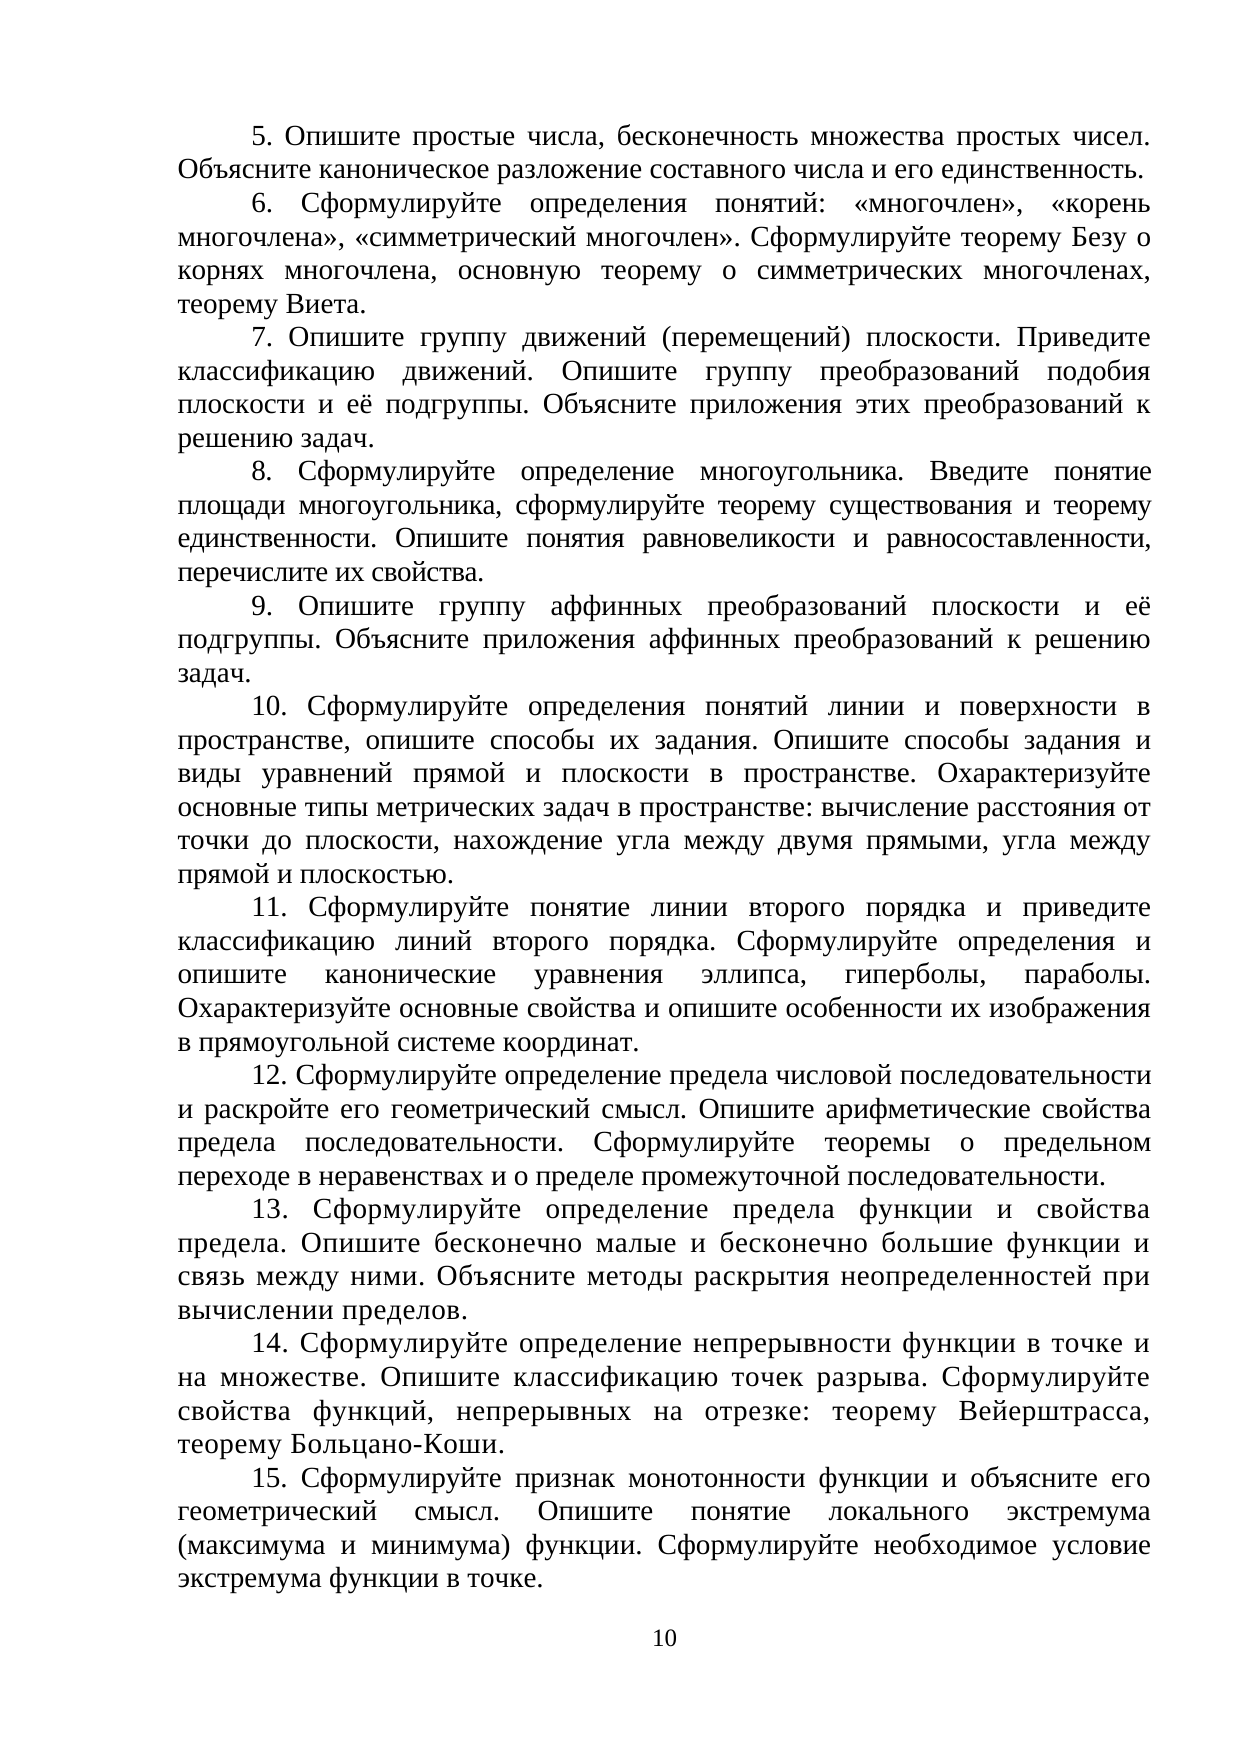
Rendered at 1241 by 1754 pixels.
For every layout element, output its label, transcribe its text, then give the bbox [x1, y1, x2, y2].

text 5. Опишите простые числа, бесконечность множества простых чисел. Объясните каноническое разложение составного числа и его единственность. [177, 118, 1152, 185]
text 12. Сформулируйте определение предела числовой последовательности и раскройте его геометрический смысл. Опишите арифметические свойства предела последовательности. Сформулируйте теоремы о предельном переходе в неравенствах и о пределе промежуточной последовательности. [177, 1057, 1152, 1191]
text 13. Сформулируйте определение предела функции и свойства предела. Опишите бесконечно малые и бесконечно большие функции и связь между ними. Объясните методы раскрытия неопределенностей при вычислении пределов. [177, 1191, 1152, 1326]
text 6. Сформулируйте определения понятий: «многочлен», «корень многочлена», «симметрический многочлен». Сформулируйте теорему Безу о корнях многочлена, основную теорему о симметрических многочленах, теорему Виета. [177, 185, 1152, 319]
text 15. Сформулируйте признак монотонности функции и объясните его геометрический смысл. Опишите понятие локального экстремума (максимума и минимума) функции. Сформулируйте необходимое условие экстремума функции в точке. [177, 1460, 1152, 1594]
text 7. Опишите группу движений (перемещений) плоскости. Приведите классификацию движений. Опишите группу преобразований подобия плоскости и её подгруппы. Объясните приложения этих преобразований к решению задач. [177, 319, 1152, 453]
text 11. Сформулируйте понятие линии второго порядка и приведите классификацию линий второго порядка. Сформулируйте определения и опишите канонические уравнения эллипса, гиперболы, параболы. Охарактеризуйте основные свойства и опишите особенности их изображения в прямоугольной системе координат. [177, 889, 1152, 1057]
text 8. Сформулируйте определение многоугольника. Введите понятие площади многоугольника, сформулируйте теорему существования и теорему единственности. Опишите понятия равновеликости и равносоставленности, перечислите их свойства. [177, 453, 1152, 588]
text 14. Сформулируйте определение непрерывности функции в точке и на множестве. Опишите классификацию точек разрыва. Сформулируйте свойства функций, непрерывных на отрезке: теорему Вейерштрасса, теорему Больцано-Коши. [177, 1326, 1152, 1460]
text 9. Опишите группу аффинных преобразований плоскости и её подгруппы. Объясните приложения аффинных преобразований к решению задач. [177, 588, 1152, 688]
text 10. Сформулируйте определения понятий линии и поверхности в пространстве, опишите способы их задания. Опишите способы задания и виды уравнений прямой и плоскости в пространстве. Охарактеризуйте основные типы метрических задач в пространстве: вычисление расстояния от точки до плоскости, нахождение угла между двумя прямыми, угла между прямой и плоскостью. [177, 688, 1152, 889]
